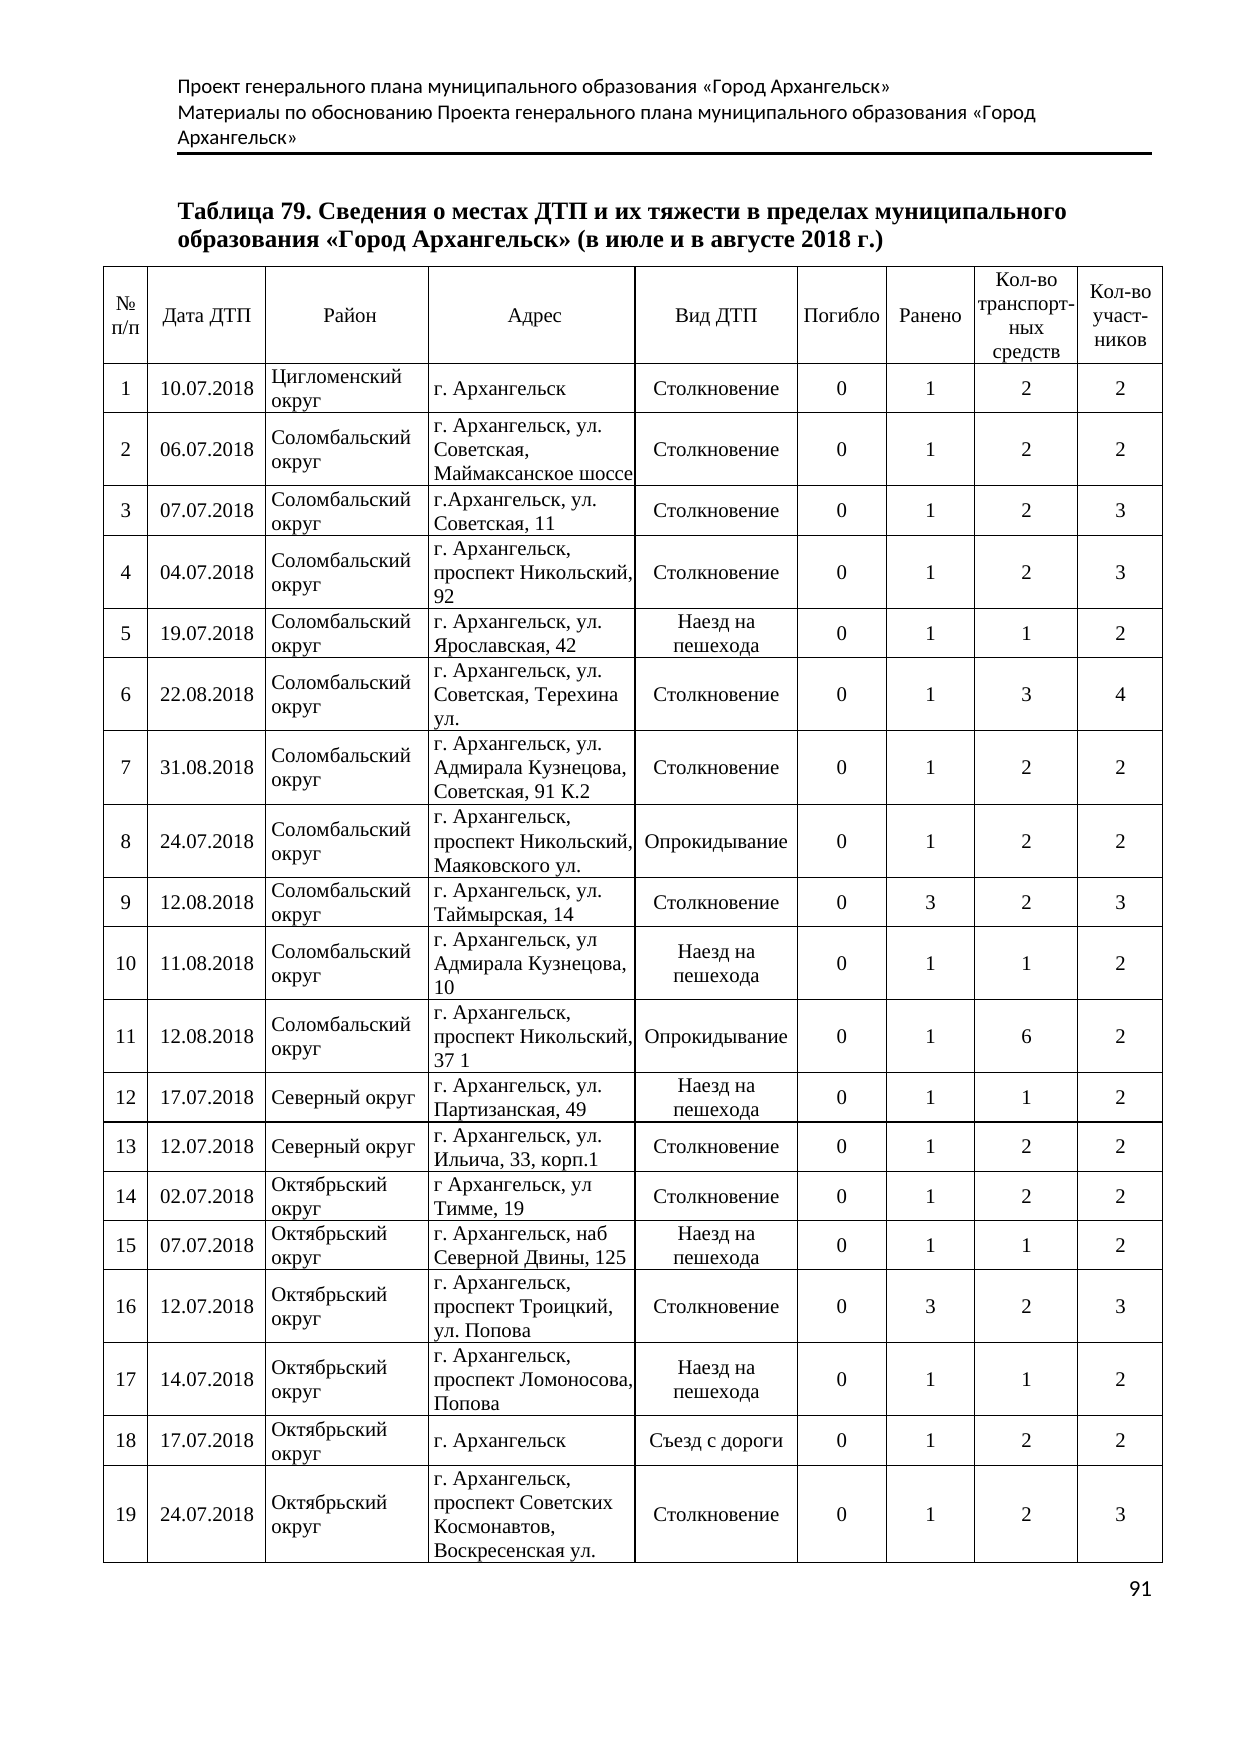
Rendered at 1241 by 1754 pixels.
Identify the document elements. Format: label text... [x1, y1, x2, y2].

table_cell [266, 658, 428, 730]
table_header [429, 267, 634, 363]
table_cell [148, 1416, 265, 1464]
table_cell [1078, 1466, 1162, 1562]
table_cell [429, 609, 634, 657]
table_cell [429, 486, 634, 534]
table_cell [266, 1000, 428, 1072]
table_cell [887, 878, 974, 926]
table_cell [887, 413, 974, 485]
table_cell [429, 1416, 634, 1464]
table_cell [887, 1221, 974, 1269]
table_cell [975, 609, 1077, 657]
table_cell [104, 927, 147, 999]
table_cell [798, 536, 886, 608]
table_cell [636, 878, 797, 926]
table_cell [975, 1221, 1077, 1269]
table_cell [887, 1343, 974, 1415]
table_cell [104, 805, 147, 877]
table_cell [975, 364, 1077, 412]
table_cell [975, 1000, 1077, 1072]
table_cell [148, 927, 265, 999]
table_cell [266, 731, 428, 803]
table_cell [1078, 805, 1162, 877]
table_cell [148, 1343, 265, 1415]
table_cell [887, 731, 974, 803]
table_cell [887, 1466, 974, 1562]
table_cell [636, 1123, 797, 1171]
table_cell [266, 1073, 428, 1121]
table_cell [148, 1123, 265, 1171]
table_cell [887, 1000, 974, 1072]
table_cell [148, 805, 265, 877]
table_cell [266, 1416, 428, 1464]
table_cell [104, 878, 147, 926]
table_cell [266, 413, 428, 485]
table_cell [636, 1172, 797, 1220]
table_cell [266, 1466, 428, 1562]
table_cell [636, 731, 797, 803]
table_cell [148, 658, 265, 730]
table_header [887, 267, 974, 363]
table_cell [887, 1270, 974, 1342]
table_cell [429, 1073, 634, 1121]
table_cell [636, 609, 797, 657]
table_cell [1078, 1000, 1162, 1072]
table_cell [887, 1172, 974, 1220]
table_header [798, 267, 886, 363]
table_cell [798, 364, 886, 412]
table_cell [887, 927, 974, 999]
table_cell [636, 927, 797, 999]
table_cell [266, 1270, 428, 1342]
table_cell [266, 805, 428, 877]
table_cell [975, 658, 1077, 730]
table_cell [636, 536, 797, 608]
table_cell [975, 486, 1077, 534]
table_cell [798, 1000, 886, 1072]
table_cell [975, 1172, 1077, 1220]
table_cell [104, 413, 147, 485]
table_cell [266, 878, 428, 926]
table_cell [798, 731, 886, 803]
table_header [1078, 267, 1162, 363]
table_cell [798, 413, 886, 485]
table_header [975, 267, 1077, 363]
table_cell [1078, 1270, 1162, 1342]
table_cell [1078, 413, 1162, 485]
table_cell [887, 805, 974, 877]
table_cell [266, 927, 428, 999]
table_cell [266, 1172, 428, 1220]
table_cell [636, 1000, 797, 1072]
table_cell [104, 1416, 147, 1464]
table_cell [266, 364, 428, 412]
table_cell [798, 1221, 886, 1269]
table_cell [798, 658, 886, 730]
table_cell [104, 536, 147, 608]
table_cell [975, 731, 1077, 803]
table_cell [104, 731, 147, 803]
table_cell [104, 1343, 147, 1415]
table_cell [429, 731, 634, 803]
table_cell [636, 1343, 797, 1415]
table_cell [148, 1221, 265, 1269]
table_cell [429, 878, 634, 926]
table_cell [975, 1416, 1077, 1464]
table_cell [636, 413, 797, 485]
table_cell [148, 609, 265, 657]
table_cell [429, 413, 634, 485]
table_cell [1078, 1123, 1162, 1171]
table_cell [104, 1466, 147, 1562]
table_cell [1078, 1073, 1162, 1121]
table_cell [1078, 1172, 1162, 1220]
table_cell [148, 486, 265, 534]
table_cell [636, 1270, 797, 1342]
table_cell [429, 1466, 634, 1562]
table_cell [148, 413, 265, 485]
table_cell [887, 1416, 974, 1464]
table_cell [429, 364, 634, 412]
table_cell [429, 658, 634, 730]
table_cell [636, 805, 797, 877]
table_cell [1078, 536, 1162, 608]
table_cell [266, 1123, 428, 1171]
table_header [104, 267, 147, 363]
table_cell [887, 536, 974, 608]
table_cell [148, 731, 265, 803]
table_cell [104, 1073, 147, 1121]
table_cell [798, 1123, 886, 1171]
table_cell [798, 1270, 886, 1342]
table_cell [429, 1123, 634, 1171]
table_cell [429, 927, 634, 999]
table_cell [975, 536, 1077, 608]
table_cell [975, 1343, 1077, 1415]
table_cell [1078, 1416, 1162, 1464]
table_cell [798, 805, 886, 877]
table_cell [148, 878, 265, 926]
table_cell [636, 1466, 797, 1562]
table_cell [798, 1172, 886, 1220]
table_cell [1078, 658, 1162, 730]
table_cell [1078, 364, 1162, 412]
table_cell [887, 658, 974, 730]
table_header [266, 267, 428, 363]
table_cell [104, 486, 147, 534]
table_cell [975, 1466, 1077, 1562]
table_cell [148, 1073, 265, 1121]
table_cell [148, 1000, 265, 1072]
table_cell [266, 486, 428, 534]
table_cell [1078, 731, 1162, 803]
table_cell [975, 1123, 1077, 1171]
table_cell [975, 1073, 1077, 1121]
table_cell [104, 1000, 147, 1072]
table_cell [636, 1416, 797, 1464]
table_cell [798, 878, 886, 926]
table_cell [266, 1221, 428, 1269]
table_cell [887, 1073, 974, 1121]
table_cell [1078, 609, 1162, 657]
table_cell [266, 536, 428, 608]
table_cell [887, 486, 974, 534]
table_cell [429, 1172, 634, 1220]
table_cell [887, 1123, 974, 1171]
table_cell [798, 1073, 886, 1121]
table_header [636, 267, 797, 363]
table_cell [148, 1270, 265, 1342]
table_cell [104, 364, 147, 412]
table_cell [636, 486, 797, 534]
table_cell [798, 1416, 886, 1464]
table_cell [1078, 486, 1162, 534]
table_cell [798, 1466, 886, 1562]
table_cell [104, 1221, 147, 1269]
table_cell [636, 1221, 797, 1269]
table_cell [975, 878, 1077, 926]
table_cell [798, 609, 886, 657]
text Таблица 79. Сведения о местах ДТП и их тяжести в пределах муниципального образования «Город Архангельск» (в июле и в августе 2018 г.) [177, 196, 1152, 253]
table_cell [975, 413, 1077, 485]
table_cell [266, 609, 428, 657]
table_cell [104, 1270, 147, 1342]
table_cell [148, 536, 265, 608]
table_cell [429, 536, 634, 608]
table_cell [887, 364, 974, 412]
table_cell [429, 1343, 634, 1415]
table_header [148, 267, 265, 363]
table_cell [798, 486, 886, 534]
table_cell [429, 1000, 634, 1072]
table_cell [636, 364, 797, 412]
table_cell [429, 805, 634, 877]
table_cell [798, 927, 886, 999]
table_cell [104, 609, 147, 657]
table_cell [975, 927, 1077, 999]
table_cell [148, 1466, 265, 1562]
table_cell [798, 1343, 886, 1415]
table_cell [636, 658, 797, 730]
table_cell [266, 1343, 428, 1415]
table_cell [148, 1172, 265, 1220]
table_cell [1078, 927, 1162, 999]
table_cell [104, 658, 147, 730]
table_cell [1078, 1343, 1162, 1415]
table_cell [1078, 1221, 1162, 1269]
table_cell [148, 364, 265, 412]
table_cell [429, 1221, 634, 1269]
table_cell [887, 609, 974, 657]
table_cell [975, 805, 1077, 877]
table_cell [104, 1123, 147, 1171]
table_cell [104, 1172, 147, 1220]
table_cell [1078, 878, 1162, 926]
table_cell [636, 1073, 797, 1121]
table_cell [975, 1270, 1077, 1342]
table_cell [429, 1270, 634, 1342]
